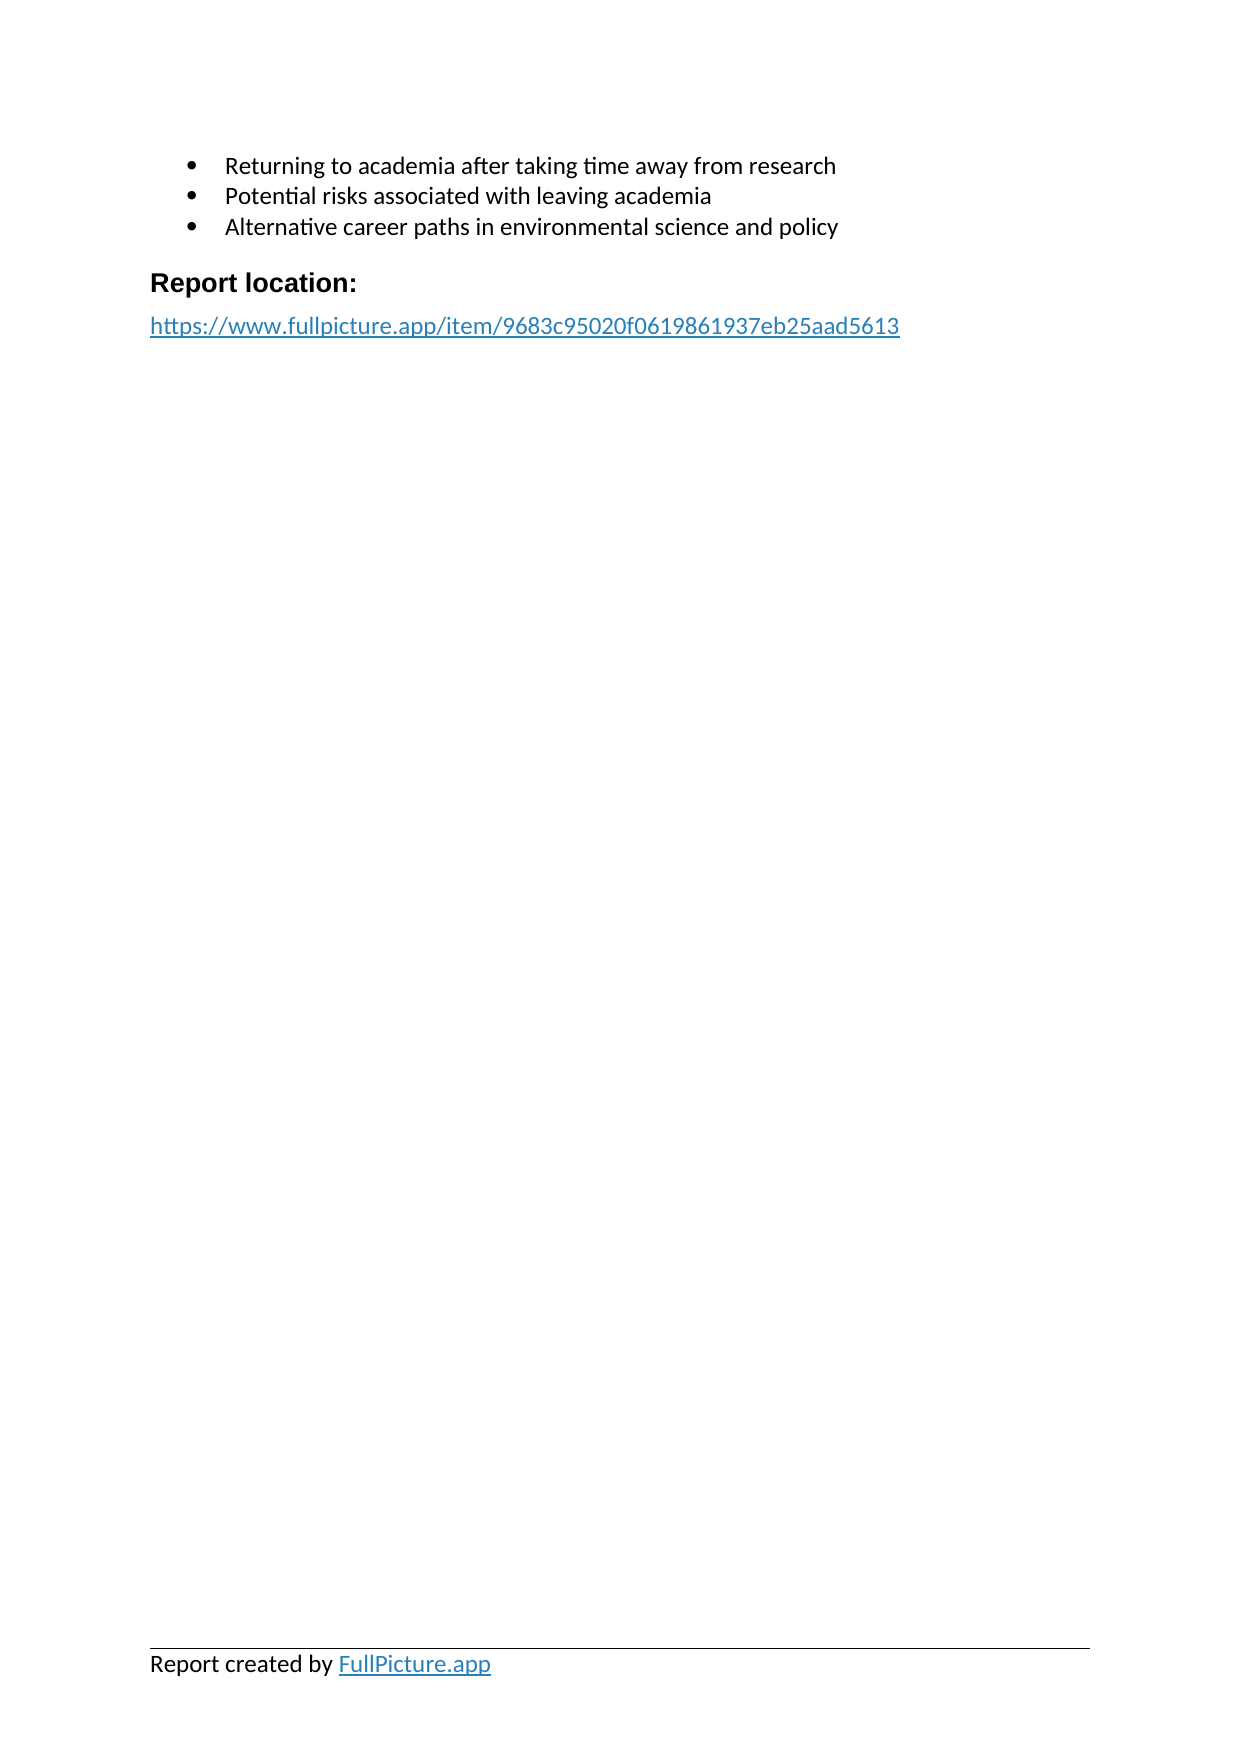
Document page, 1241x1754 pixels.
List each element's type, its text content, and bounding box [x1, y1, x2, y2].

list Potential risks associated with leaving academia [187, 181, 1090, 211]
list Returning to academia after taking time away from research [187, 150, 1090, 181]
subtitle Report location: [150, 267, 1090, 298]
list Alternative career paths in environmental science and policy [187, 211, 1090, 242]
text https://www.fullpicture.app/item/9683c95020f0619861937eb25aad5613 [150, 310, 1090, 341]
